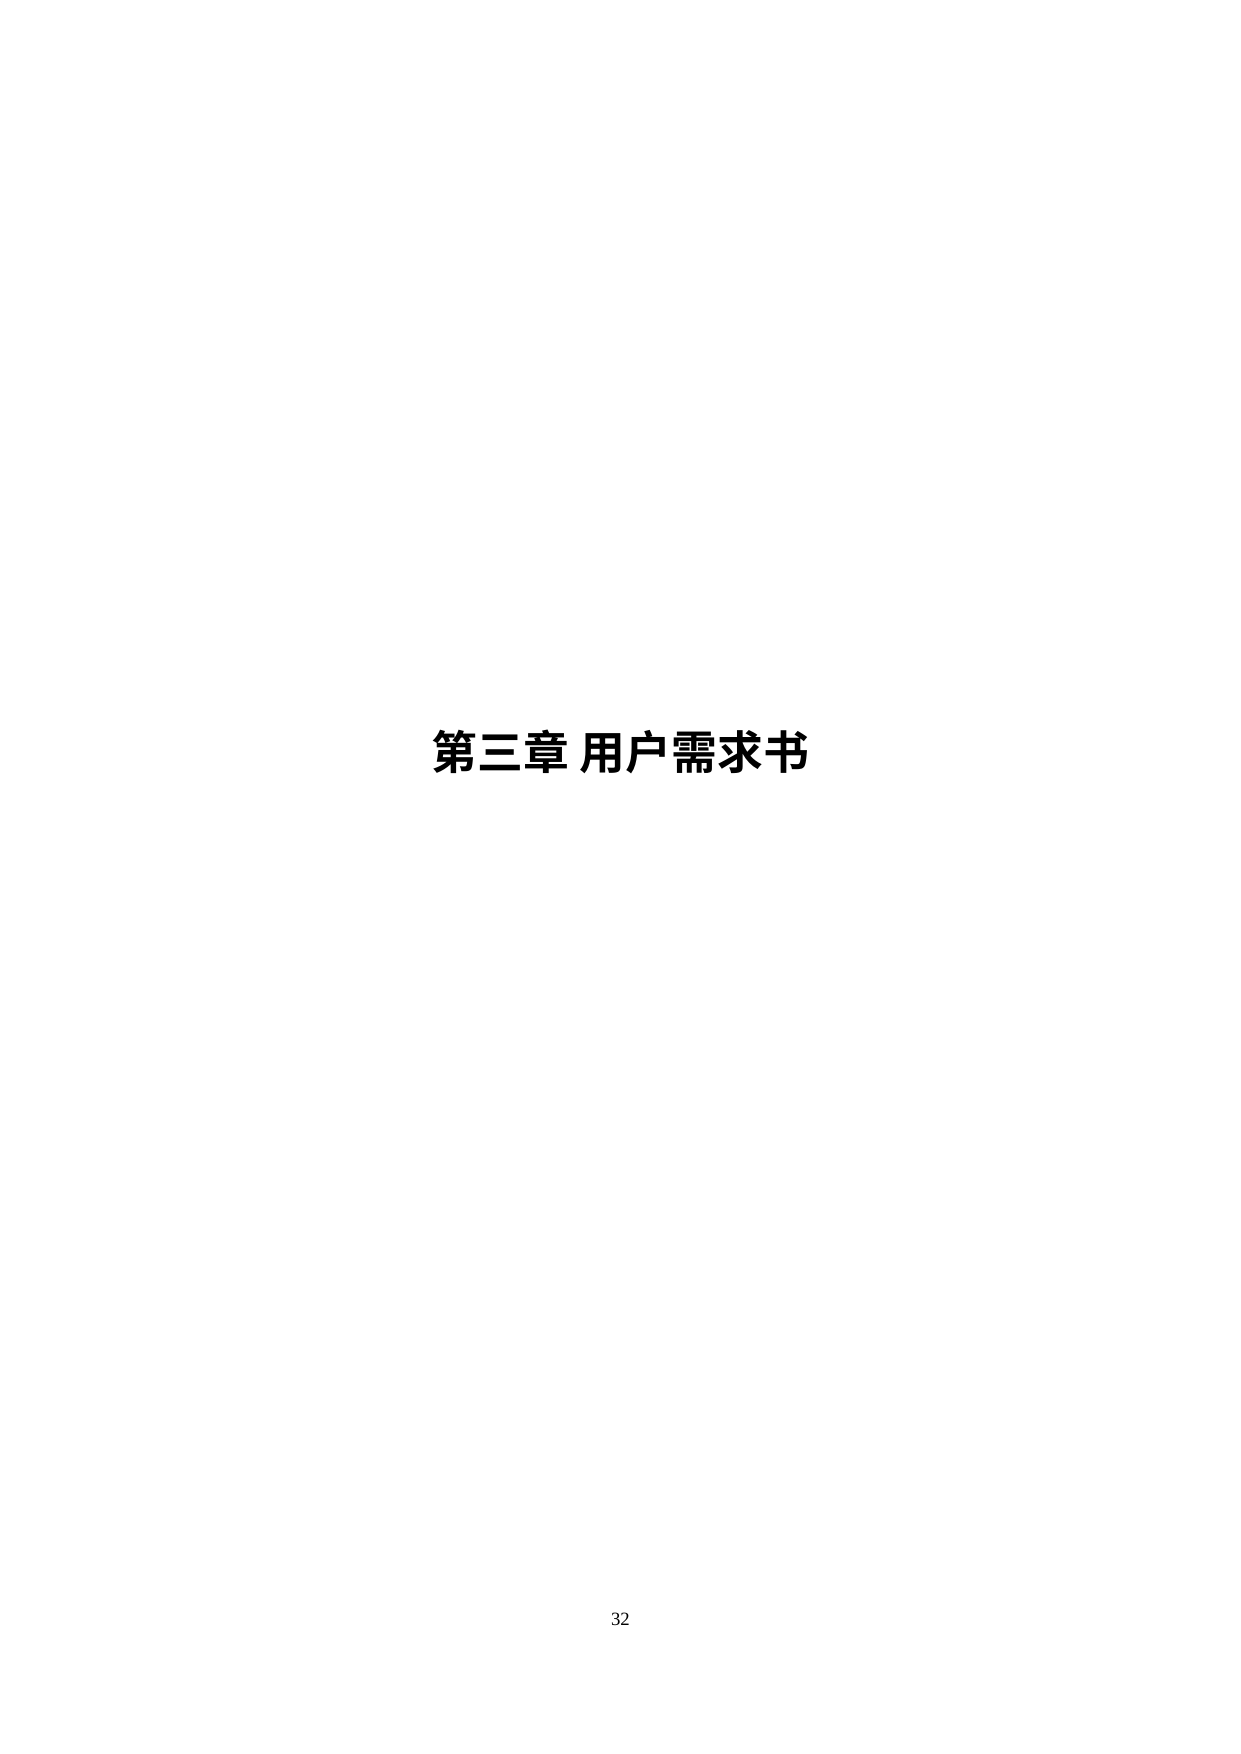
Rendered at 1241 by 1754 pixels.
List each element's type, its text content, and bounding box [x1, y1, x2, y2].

subtitle 第三章 用户需求书 [150, 701, 1090, 798]
